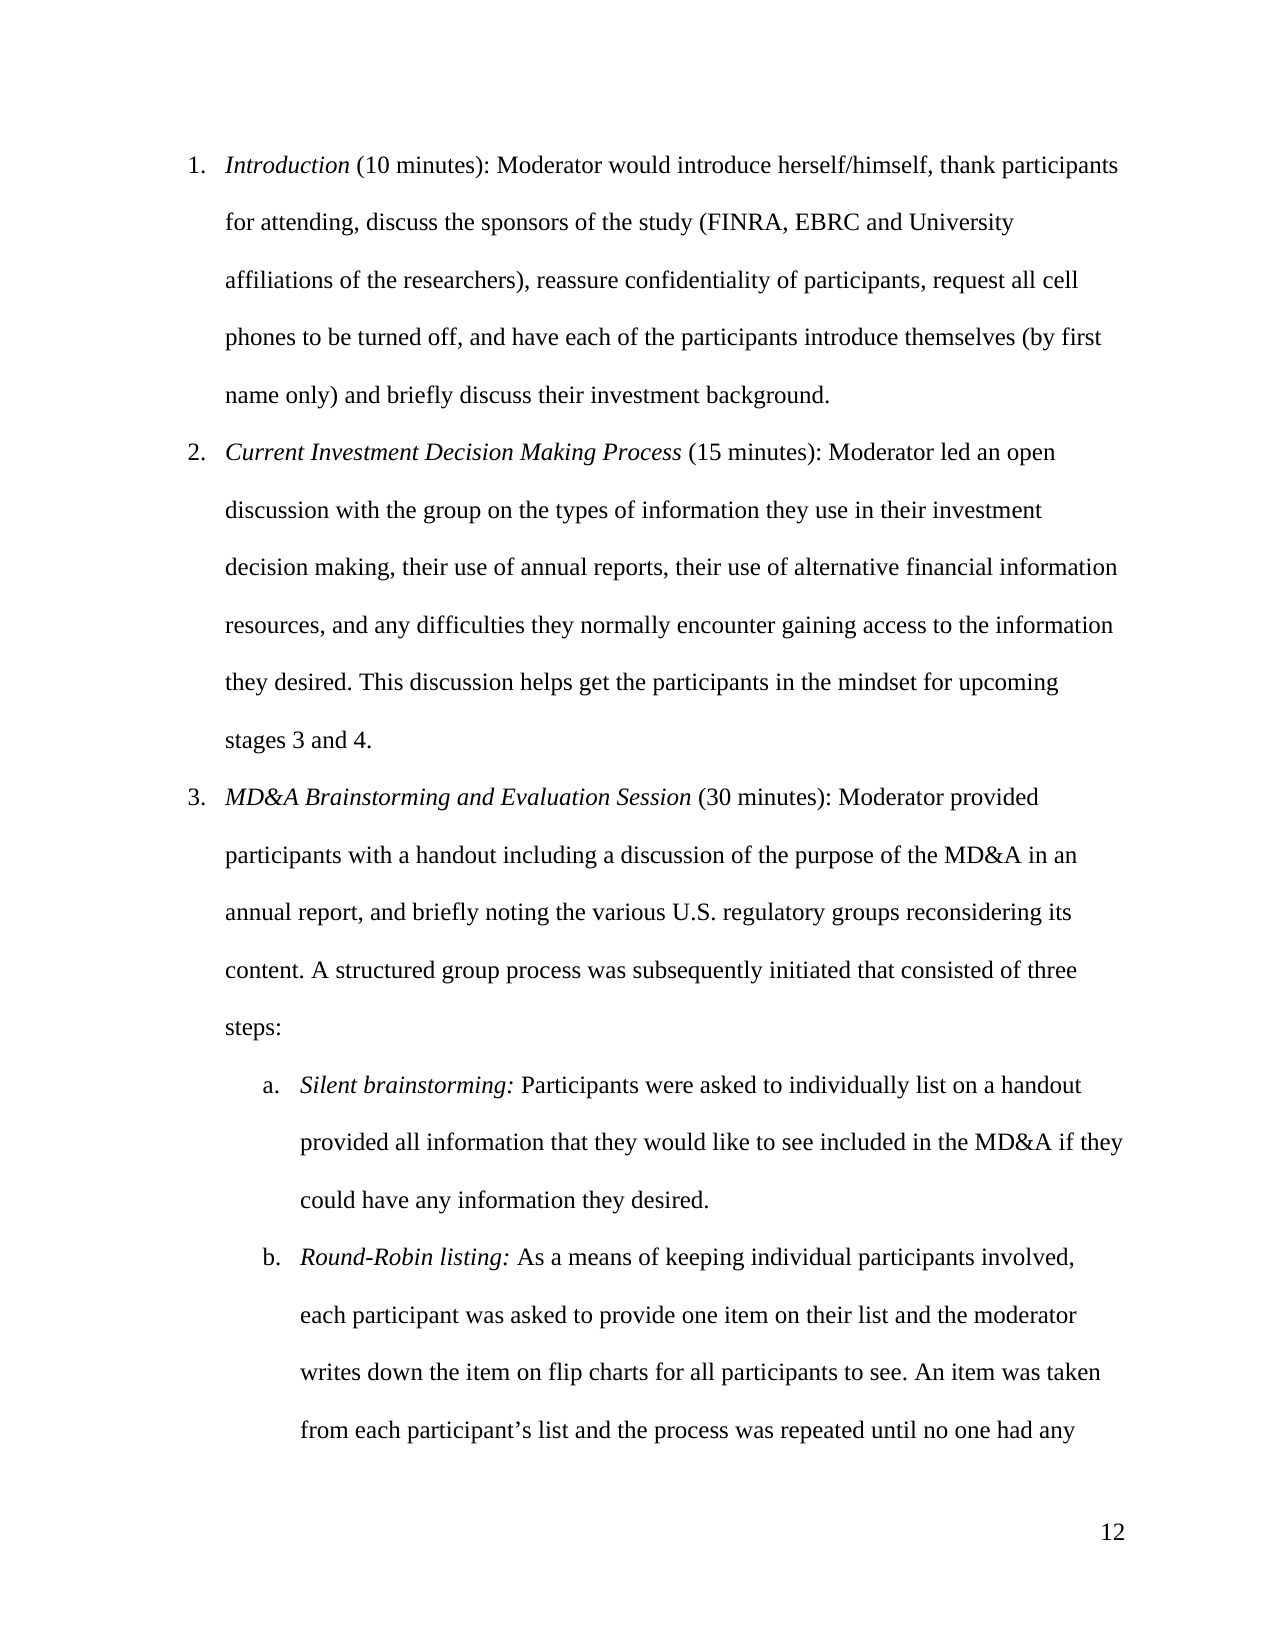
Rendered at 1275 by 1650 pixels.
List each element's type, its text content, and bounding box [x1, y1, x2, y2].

list MD&A Brainstorming and Evaluation Session (30 minutes): Moderator provided participants with a handout including a discussion of the purpose of the MD&A in an annual report, and briefly noting the various regulatory groups reconsidering its content. A structured group process was subsequently initiated that consisted of three steps: [187, 782, 1125, 1041]
list Introduction (10 minutes): Moderator would introduce herself/himself, thank participants for attending, discuss the sponsors of the study (FINRA, EBRC and University affiliations of the researchers), reassure confidentiality of participants, request all cell phones to be turned off, and have each of the participants introduce themselves (by first name only) and briefly discuss their investment background. [187, 150, 1125, 409]
list Current Investment Decision Making Process (15 minutes): Moderator led an open discussion with the group on the types of information they use in their investment decision making, their use of annual reports, their use of alternative financial information resources, and any difficulties they normally encounter gaining access to the information they desired. This discussion helps get the participants in the mindset for upcoming stages 3 and 4. [187, 437, 1125, 754]
list Silent brainstorming: Participants were asked to individually list on a handout provided all information that they would like to see included in the MD&A if they could have any information they desired. [262, 1070, 1125, 1214]
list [262, 1242, 1125, 1444]
